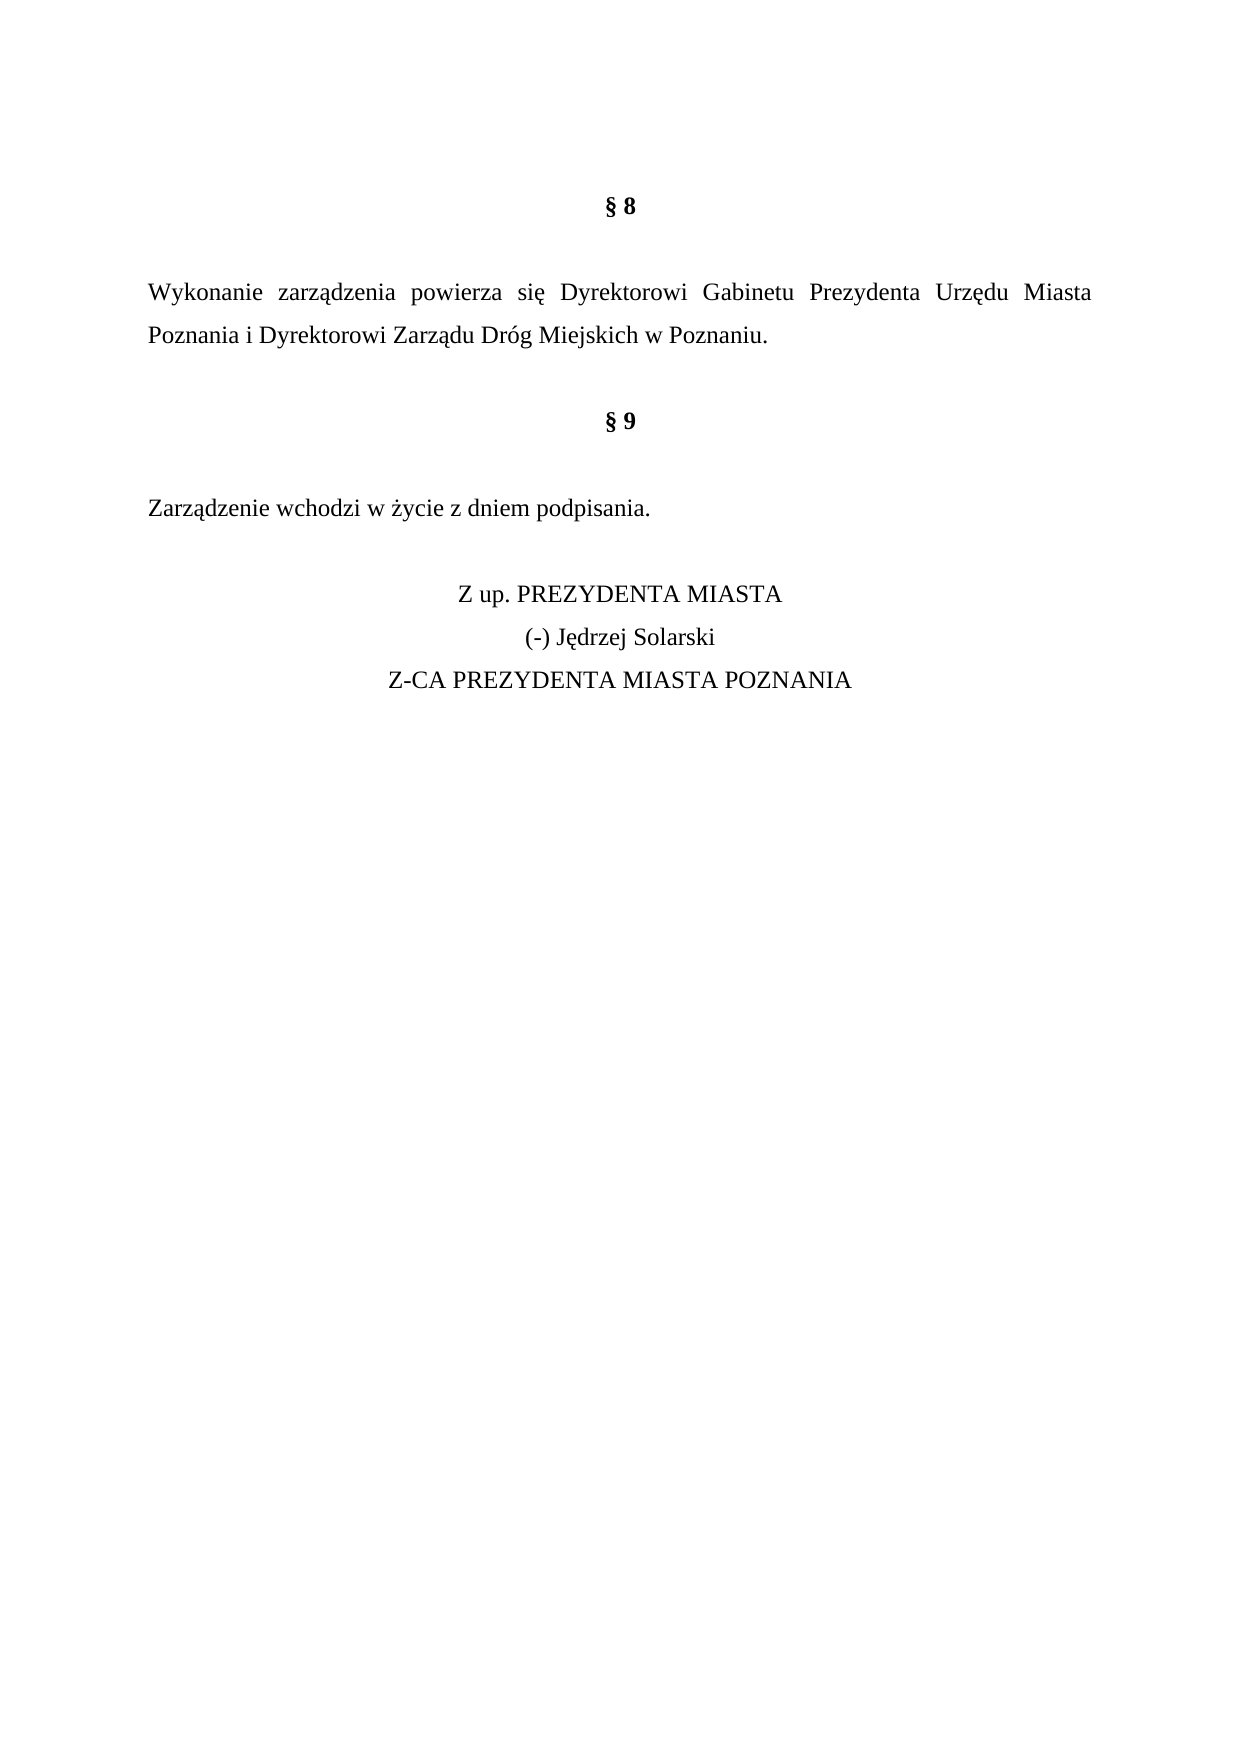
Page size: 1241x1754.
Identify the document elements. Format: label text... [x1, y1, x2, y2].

text Z-CA PREZYDENTA MIASTA POZNANIA [148, 665, 1093, 694]
text § 8 [148, 191, 1093, 219]
text (-) Jędrzej Solarski [148, 622, 1093, 651]
text Wykonanie zarządzenia powierza się Dyrektorowi Gabinetu Prezydenta Urzędu Miasta Poznania i Dyrektorowi Zarządu Dróg Miejskich w Poznaniu. [148, 277, 1093, 349]
text § 9 [148, 406, 1093, 435]
text Zarządzenie wchodzi w życie z dniem podpisania. [148, 493, 1093, 521]
text Z up. PREZYDENTA MIASTA [148, 579, 1093, 608]
